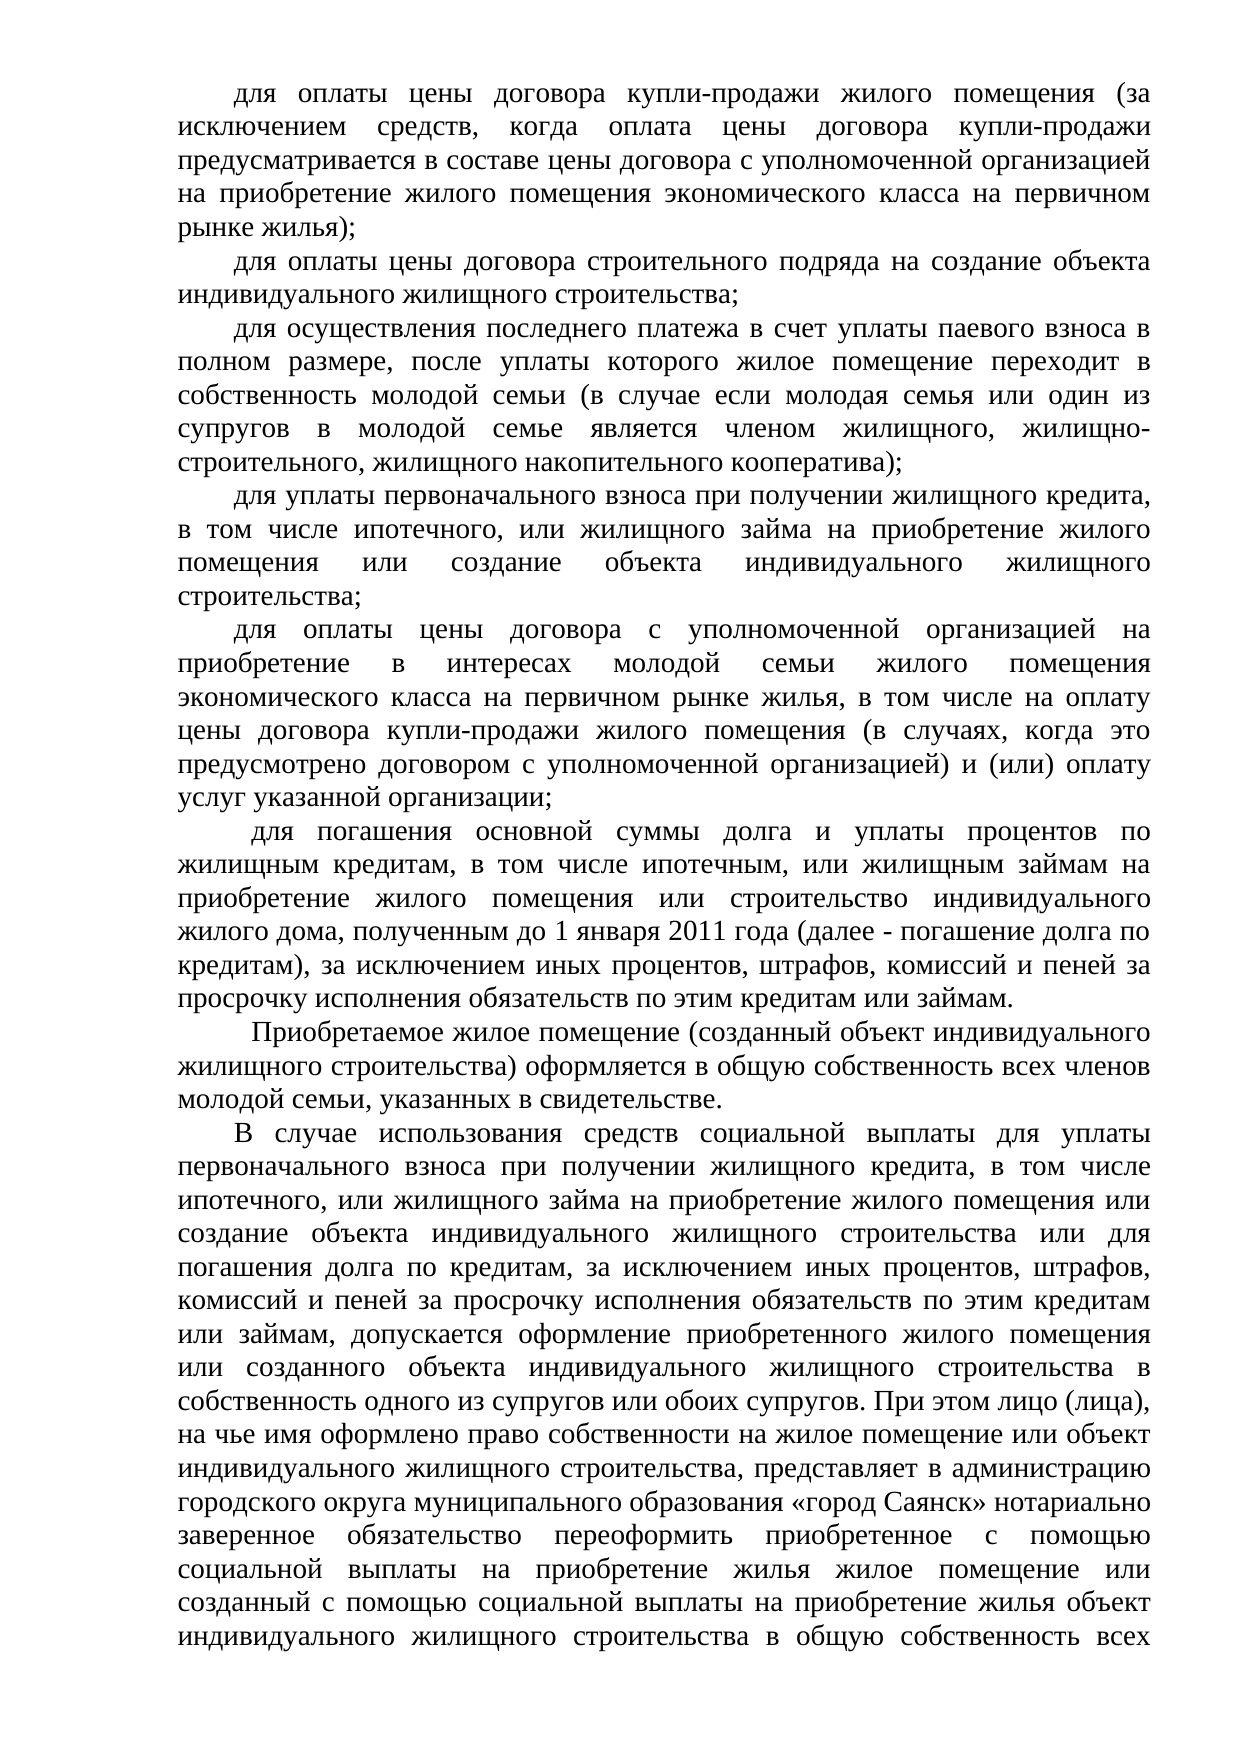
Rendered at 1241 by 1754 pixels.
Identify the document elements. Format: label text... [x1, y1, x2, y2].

text Приобретаемое жилое помещение (созданный объект индивидуального жилищного строительства) оформляется в общую собственность всех членов молодой семьи, указанных в свидетельстве. [177, 1014, 1152, 1115]
text для уплаты первоначального взноса при получении жилищного кредита, в том числе ипотечного, или жилищного займа на приобретение жилого помещения или создание объекта индивидуального жилищного строительства; [177, 477, 1152, 612]
text для оплаты цены договора с уполномоченной организацией на приобретение в интересах молодой семьи жилого помещения экономического класса на первичном рынке жилья, в том числе на оплату цены договора купли-продажи жилого помещения (в случаях, когда это предусмотрено договором с уполномоченной организацией) и (или) оплату услуг указанной организации; [177, 612, 1152, 813]
text для оплаты цены договора купли-продажи жилого помещения (за исключением средств, когда оплата цены договора купли-продажи предусматривается в составе цены договора с уполномоченной организацией на приобретение жилого помещения экономического класса на первичном рынке жилья); [177, 75, 1152, 243]
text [177, 1115, 1152, 1651]
text для оплаты цены договора строительного подряда на создание объекта индивидуального жилищного строительства; [177, 243, 1152, 310]
text для погашения основной суммы долга и уплаты процентов по жилищным кредитам, в том числе ипотечным, или жилищным займам на приобретение жилого помещения или строительство индивидуального жилого дома, полученным до 1 января 2011 года (далее - погашение долга по кредитам), за исключением иных процентов, штрафов, комиссий и пеней за просрочку исполнения обязательств по этим кредитам или займам. [177, 813, 1152, 1014]
text для осуществления последнего платежа в счет уплаты паевого взноса в полном размере, после уплаты которого жилое помещение переходит в собственность молодой семьи (в случае если молодая семья или один из супругов в молодой семье является членом жилищного, жилищно-строительного, жилищного накопительного кооператива); [177, 310, 1152, 477]
